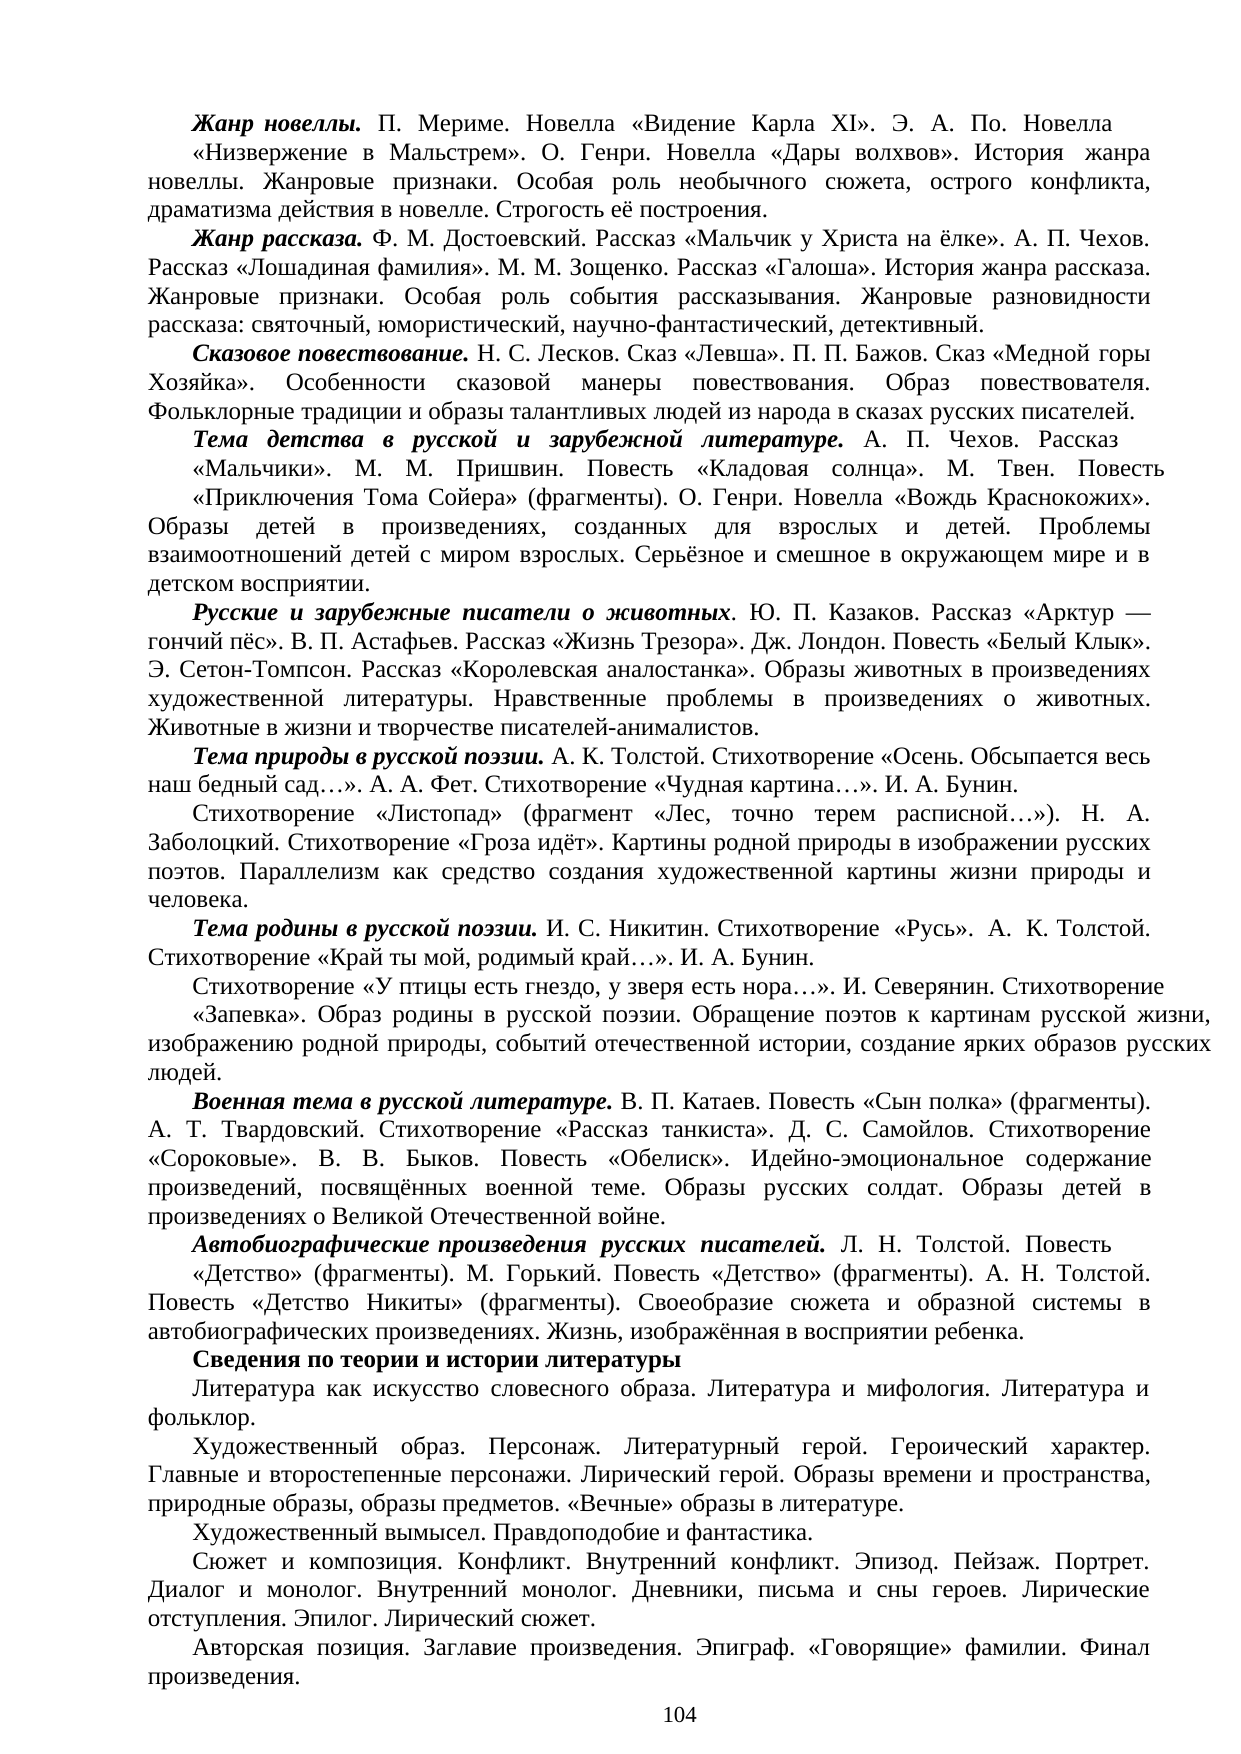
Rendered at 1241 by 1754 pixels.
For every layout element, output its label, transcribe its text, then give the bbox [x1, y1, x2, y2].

text Авторская позиция. Заглавие произведения. Эпиграф. «Говорящие» фамилии. Финал произведения. [148, 1632, 1151, 1689]
text Жанр новеллы. П. Мериме. Новелла «Видение Карла XI». Э. А. По. Новелла [148, 108, 1211, 137]
text Тема природы в русской поэзии. А. К. Толстой. Стихотворение «Осень. Обсыпается весь наш бедный сад…». А. А. Фет. Стихотворение «Чудная картина…». И. А. Бунин. [148, 741, 1150, 798]
text Автобиографические произведения русских писателей. Л. Н. Толстой. Повесть [148, 1229, 1211, 1258]
text Литература как искусство словесного образа. Литература и мифология. Литература и фольклор. [148, 1373, 1151, 1431]
text «Низвержение в Мальстрем». О. Генри. Новелла «Дары волхвов». История жанра новеллы. Жанровые признаки. Особая роль необычного сюжета, острого конфликта, драматизма действия в новелле. Строгость её построения. [148, 137, 1151, 223]
text Жанр рассказа. Ф. М. Достоевский. Рассказ «Мальчик у Христа на ёлке». А. П. Чехов. Рассказ «Лошадиная фамилия». М. М. Зощенко. Рассказ «Галоша». История жанра рассказа. Жанровые признаки. Особая роль события рассказывания. Жанровые разновидности рассказа: святочный, юмористический, научно-фантастический, детективный. [148, 223, 1151, 338]
text Сказовое повествование. Н. С. Лесков. Сказ «Левша». П. П. Бажов. Сказ «Медной горы Хозяйка». Особенности сказовой манеры повествования. Образ повествователя. Фольклорные традиции и образы талантливых людей из народа в сказах русских писателей. [148, 338, 1151, 424]
text Сюжет и композиция. Конфликт. Внутренний конфликт. Эпизод. Пейзаж. Портрет. Диалог и монолог. Внутренний монолог. Дневники, письма и сны героев. Лирические отступления. Эпилог. Лирический сюжет. [148, 1546, 1151, 1632]
text «Детство» (фрагменты). М. Горький. Повесть «Детство» (фрагменты). А. Н. Толстой. Повесть «Детство Никиты» (фрагменты). Своеобразие сюжета и образной системы в автобиографических произведениях. Жизнь, изображённая в восприятии ребенка. [148, 1258, 1151, 1344]
text «Приключения Тома Сойера» (фрагменты). О. Генри. Новелла «Вождь Краснокожих». Образы детей в произведениях, созданных для взрослых и детей. Проблемы взаимоотношений детей с миром взрослых. Серьёзное и смешное в окружающем мире и в детском восприятии. [148, 482, 1151, 597]
text «Запевка». Образ родины в русской поэзии. Обращение поэтов к картинам русской жизни, изображению родной природы, событий отечественной истории, создание ярких образов русских людей. [148, 999, 1211, 1086]
text Военная тема в русской литературе. В. П. Катаев. Повесть «Сын полка» (фрагменты). A. Т. Твардовский. Стихотворение «Рассказ танкиста». Д. С. Самойлов. Стихотворение «Сороковые». B. В. Быков. Повесть «Обелиск». Идейно-эмоциональное содержание произведений, посвящённых военной теме. Образы русских солдат. Образы детей в произведениях о Великой Отечественной войне. [148, 1086, 1151, 1229]
text Сведения по теории и истории литературы [148, 1344, 1211, 1373]
text «Мальчики». М. М. Пришвин. Повесть «Кладовая солнца». М. Твен. Повесть [148, 453, 1211, 482]
text Стихотворение «У птицы есть гнездо, у зверя есть нора…». И. Северянин. Стихотворение [148, 971, 1211, 999]
text Тема детства в русской и зарубежной литературе. А. П. Чехов. Рассказ [148, 424, 1211, 453]
text Стихотворение «Листопад» (фрагмент «Лес, точно терем расписной…»). Н. А. Заболоцкий. Стихотворение «Гроза идёт». Картины родной природы в изображении русских поэтов. Параллелизм как средство создания художественной картины жизни природы и человека. [148, 798, 1151, 913]
text Русские и зарубежные писатели о животных. Ю. П. Казаков. Рассказ «Арктур — гончий пёс». В. П. Астафьев. Рассказ «Жизнь Трезора». Дж. Лондон. Повесть «Белый Клык». Э. Сетон-Томпсон. Рассказ «Королевская аналостанка». Образы животных в произведениях художественной литературы. Нравственные проблемы в произведениях о животных. Животные в жизни и творчестве писателей-анималистов. [148, 597, 1151, 741]
text Художественный образ. Персонаж. Литературный герой. Героический характер. Главные и второстепенные персонажи. Лирический герой. Образы времени и пространства, природные образы, образы предметов. «Вечные» образы в литературе. [148, 1431, 1151, 1517]
text Тема родины в русской поэзии. И. С. Никитин. Стихотворение «Русь». А. К. Толстой. Стихотворение «Край ты мой, родимый край…». И. А. Бунин. [148, 913, 1151, 971]
text Художественный вымысел. Правдоподобие и фантастика. [148, 1517, 1211, 1546]
